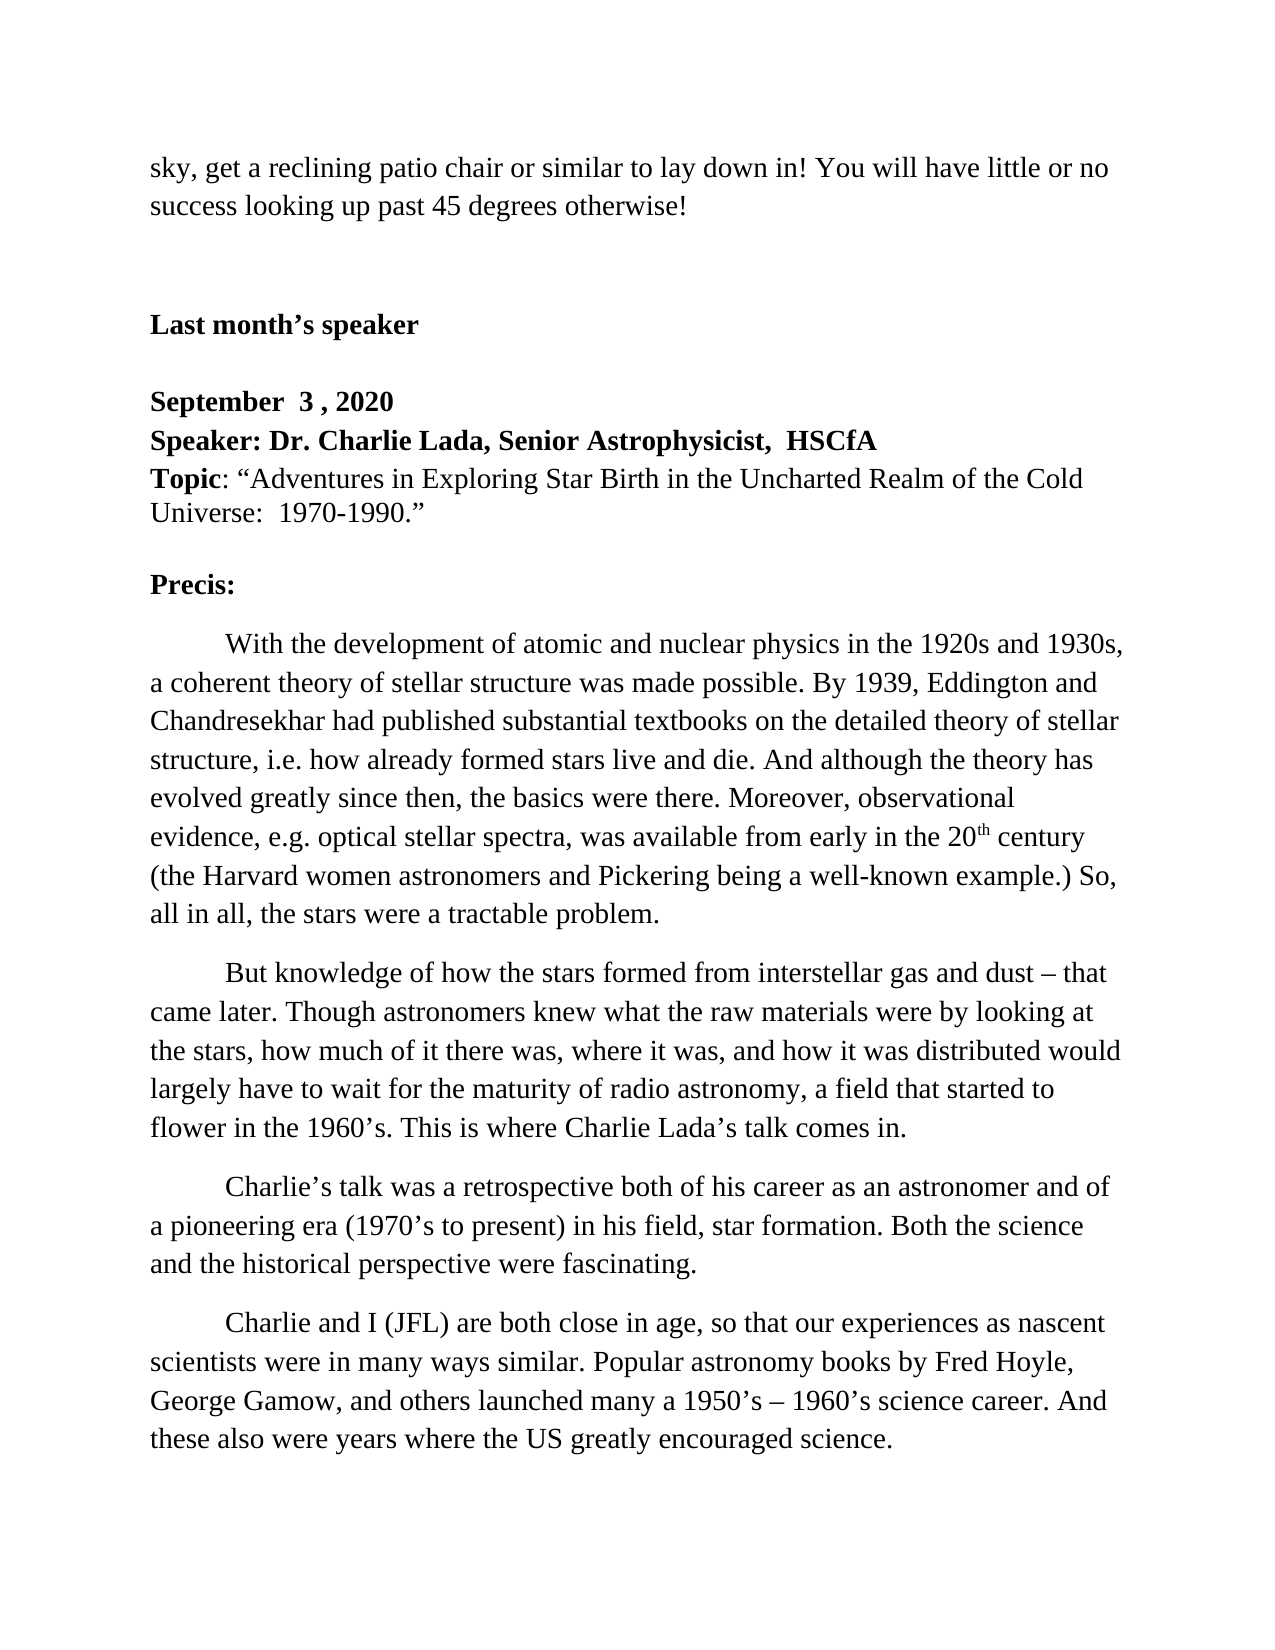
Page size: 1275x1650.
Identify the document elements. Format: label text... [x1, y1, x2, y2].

text With the development of atomic and nuclear physics in the 1920s and 1930s, a coherent theory of stellar structure was made possible. By 1939, Eddington and Chandresekhar had published substantial textbooks on the detailed theory of stellar structure, i.e. how already formed stars live and die. And although the theory has evolved greatly since then, the basics were there. Moreover, observational evidence, e.g. optical stellar spectra, was available from early in the 20th century (the Harvard women astronomers and Pickering being a well-known example.) So, all in all, the stars were a tractable problem. [150, 626, 1125, 930]
text Charlie and I (JFL) are both close in age, so that our experiences as nascent scientists were in many ways similar. Popular astronomy books by Fred Hoyle, George Gamow, and others launched many a 1950’s – 1960’s science career. And these also were years where the US greatly encouraged science. [150, 1306, 1125, 1455]
text Precis: [150, 567, 1125, 601]
text Topic: “Adventures in Exploring Star Birth in the Uncharted Realm of the Cold Universe: 1970-1990.” [150, 461, 1125, 528]
text Speaker: Dr. Charlie Lada, Senior Astrophysicist, HSCfA [150, 423, 1125, 456]
text September 3 , 2020 [150, 384, 1125, 418]
text But knowledge of how the stars formed from interstellar gas and dust – that came later. Though astronomers knew what the raw materials were by looking at the stars, how much of it there was, where it was, and how it was distributed would largely have to wait for the maturity of radio astronomy, a field that started to flower in the 1960’s. This is where Charlie Lada’s talk comes in. [150, 956, 1125, 1143]
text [150, 150, 1125, 222]
text Last month’s speaker [150, 307, 1125, 341]
text Charlie’s talk was a retrospective both of his career as an astronomer and of a pioneering era (1970’s to present) in his field, star formation. Both the science and the historical perspective were fascinating. [150, 1169, 1125, 1280]
